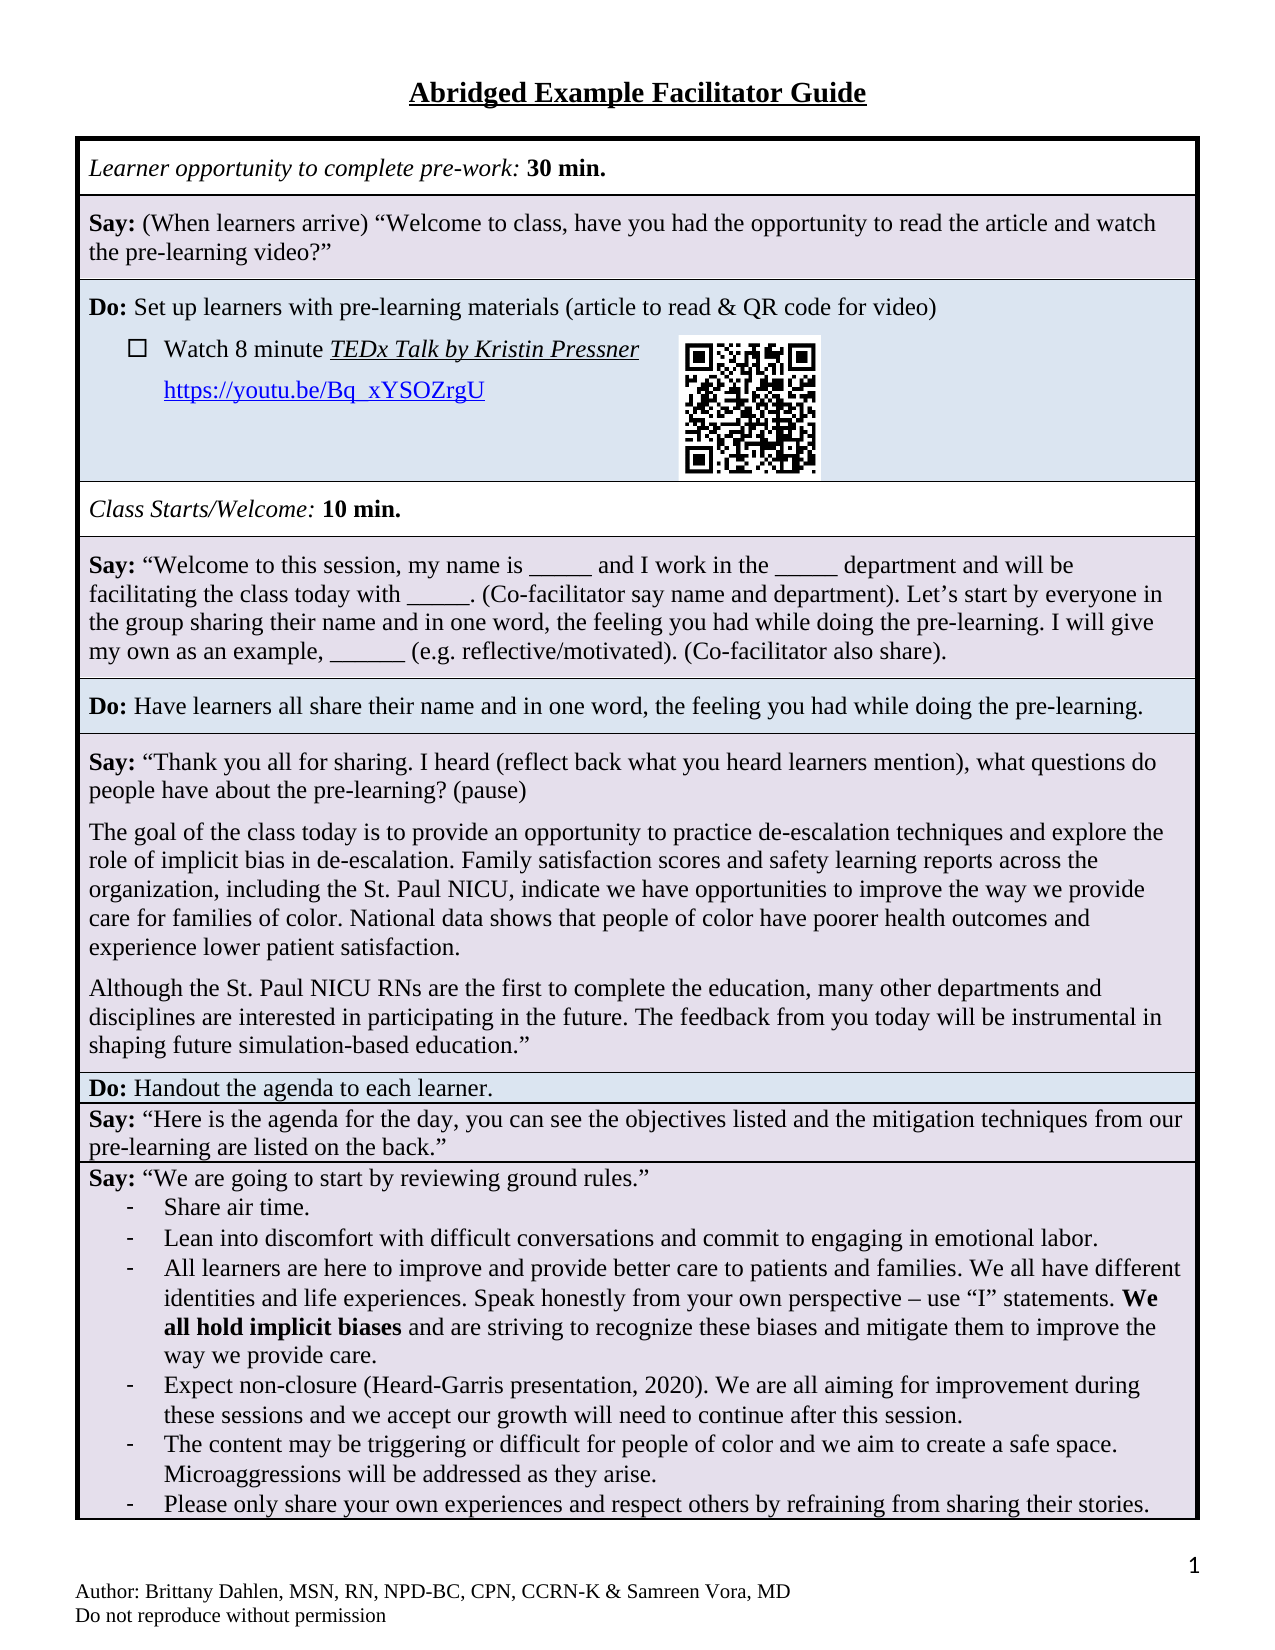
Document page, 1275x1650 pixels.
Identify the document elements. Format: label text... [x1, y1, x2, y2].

table_cell Class Starts/Welcome: 10 min. [80, 482, 1195, 536]
table_cell Say: “Welcome to this session, my name is _____ and I work in the _____ department and will be facilitating the class today with _____. (Co-facilitator say name and department). Let’s start by everyone in the group sharing their name and in one word, the feeling you had while doing the pre-learning. I will give my own as an example, ______ (e.g. reflective/motivated). (Co-facilitator also share). [80, 537, 1195, 677]
table_cell Do: Have learners all share their name and in one word, the feeling you had while doing the pre-learning. [80, 679, 1195, 733]
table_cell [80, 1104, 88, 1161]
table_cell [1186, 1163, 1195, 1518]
table_cell Say: (When learners arrive) “Welcome to class, have you had the opportunity to read the article and watch the pre-learning video?” [80, 196, 1195, 278]
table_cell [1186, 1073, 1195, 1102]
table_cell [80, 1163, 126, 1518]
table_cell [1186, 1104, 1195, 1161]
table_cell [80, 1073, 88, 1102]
text Abridged Example Facilitator Guide [75, 75, 1200, 108]
table_header Learner opportunity to complete pre-work: 30 min. [80, 141, 1195, 194]
table_cell Say: “Thank you all for sharing. I heard (reflect back what you heard learners mention), what questions do people have about the pre-learning? (pause) The goal of the class today is to provide an opportunity to practice de-escalation techniques and explore the role of implicit bias in de-escalation. Family satisfaction scores and safety learning reports across the organization, including the St. Paul NICU, indicate we have opportunities to improve the way we provide care for families of color. National data shows that people of color have poorer health outcomes and experience lower patient satisfaction. Although the St. Paul NICU RNs are the first to complete the education, many other departments and disciplines are interested in participating in the future. The feedback from you today will be instrumental in shaping future simulation-based education.” [80, 734, 1195, 1072]
table_cell Do: Set up learners with pre-learning materials (article to read & QR code for video) Watch 8 minute TEDx Talk by Kristin Pressner https://youtu.be/Bq_xYSOZrgU [80, 280, 1195, 481]
picture [677, 335, 821, 479]
